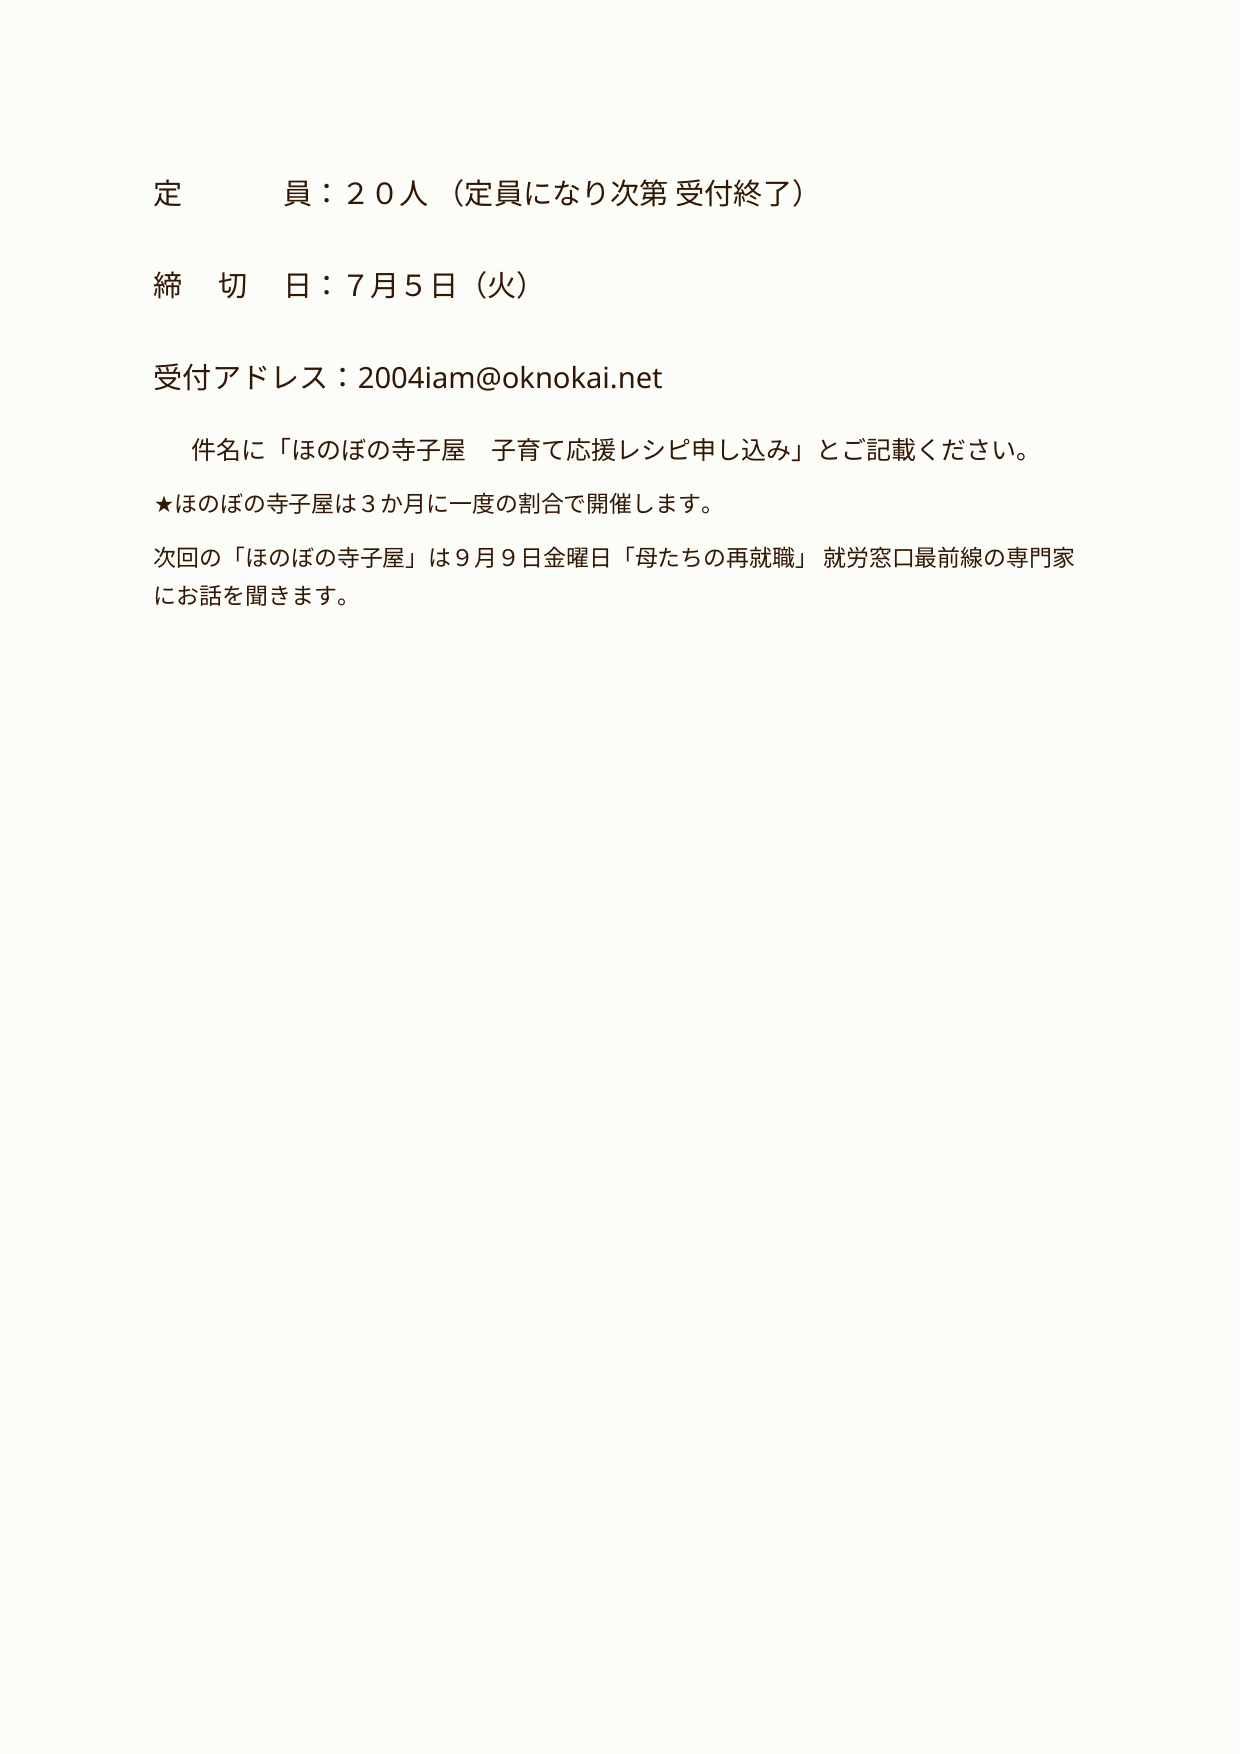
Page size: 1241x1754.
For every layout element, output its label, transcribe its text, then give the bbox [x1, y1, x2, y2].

text 締 切 日：７月５日（火） [153, 246, 1087, 321]
text 次回の「ほのぼの寺子屋」は９月９日金曜日「母たちの再就職」 就労窓口最前線の専門家にお話を聞きます。 [153, 538, 1087, 613]
text ★ほのぼの寺子屋は３か月に一度の割合で開催します。 [153, 484, 1087, 521]
text 受付アドレス：2004iam@oknokai.net [153, 338, 1087, 413]
text 定 員：２０人 （定員になり次第 受付終了） [153, 154, 1087, 229]
text 件名に「ほのぼの寺子屋 子育て応援レシピ申し込み」とご記載ください。 [153, 429, 1087, 467]
